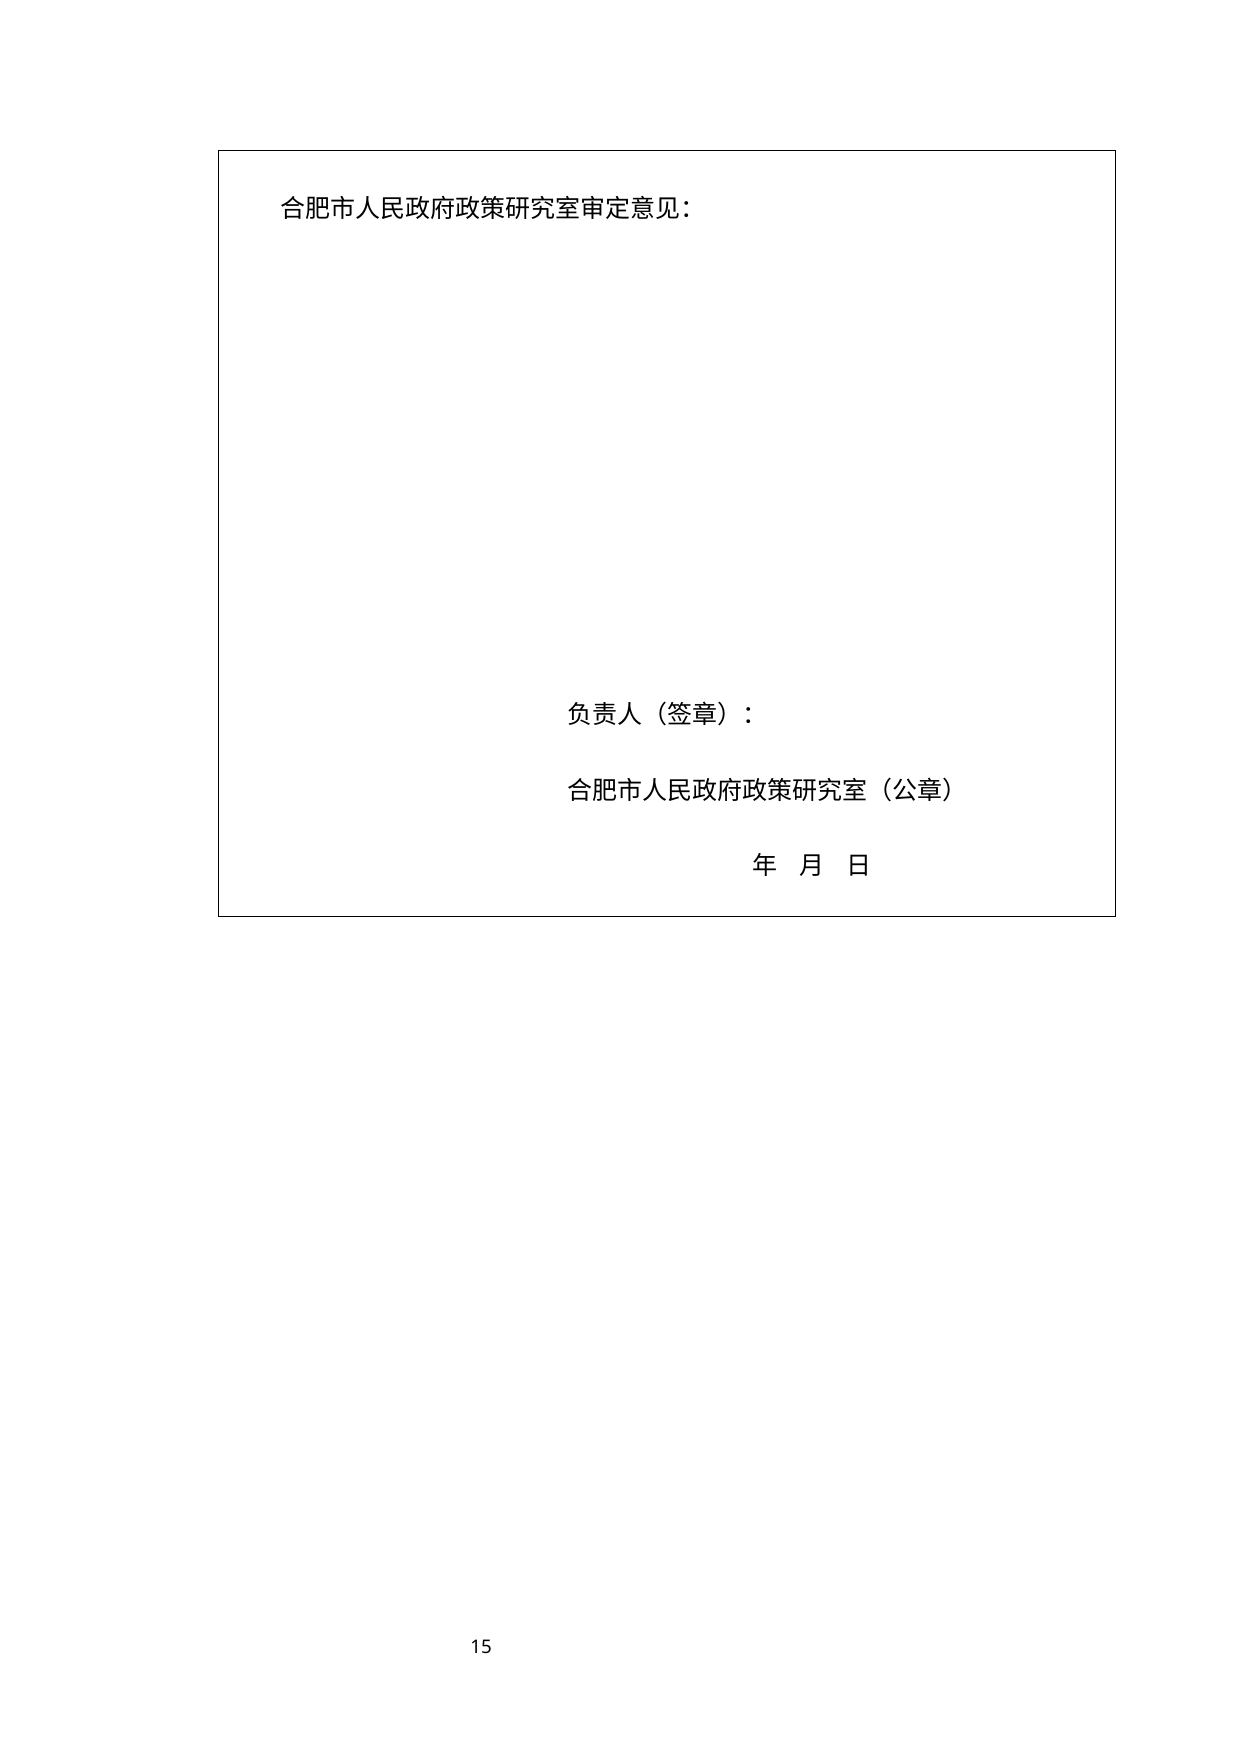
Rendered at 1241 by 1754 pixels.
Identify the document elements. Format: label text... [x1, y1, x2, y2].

table_cell 合肥市人民政府政策研究室审定意见： 负责人（签章）： 合肥市人民政府政策研究室（公章） 年 月 日 [219, 151, 1115, 916]
